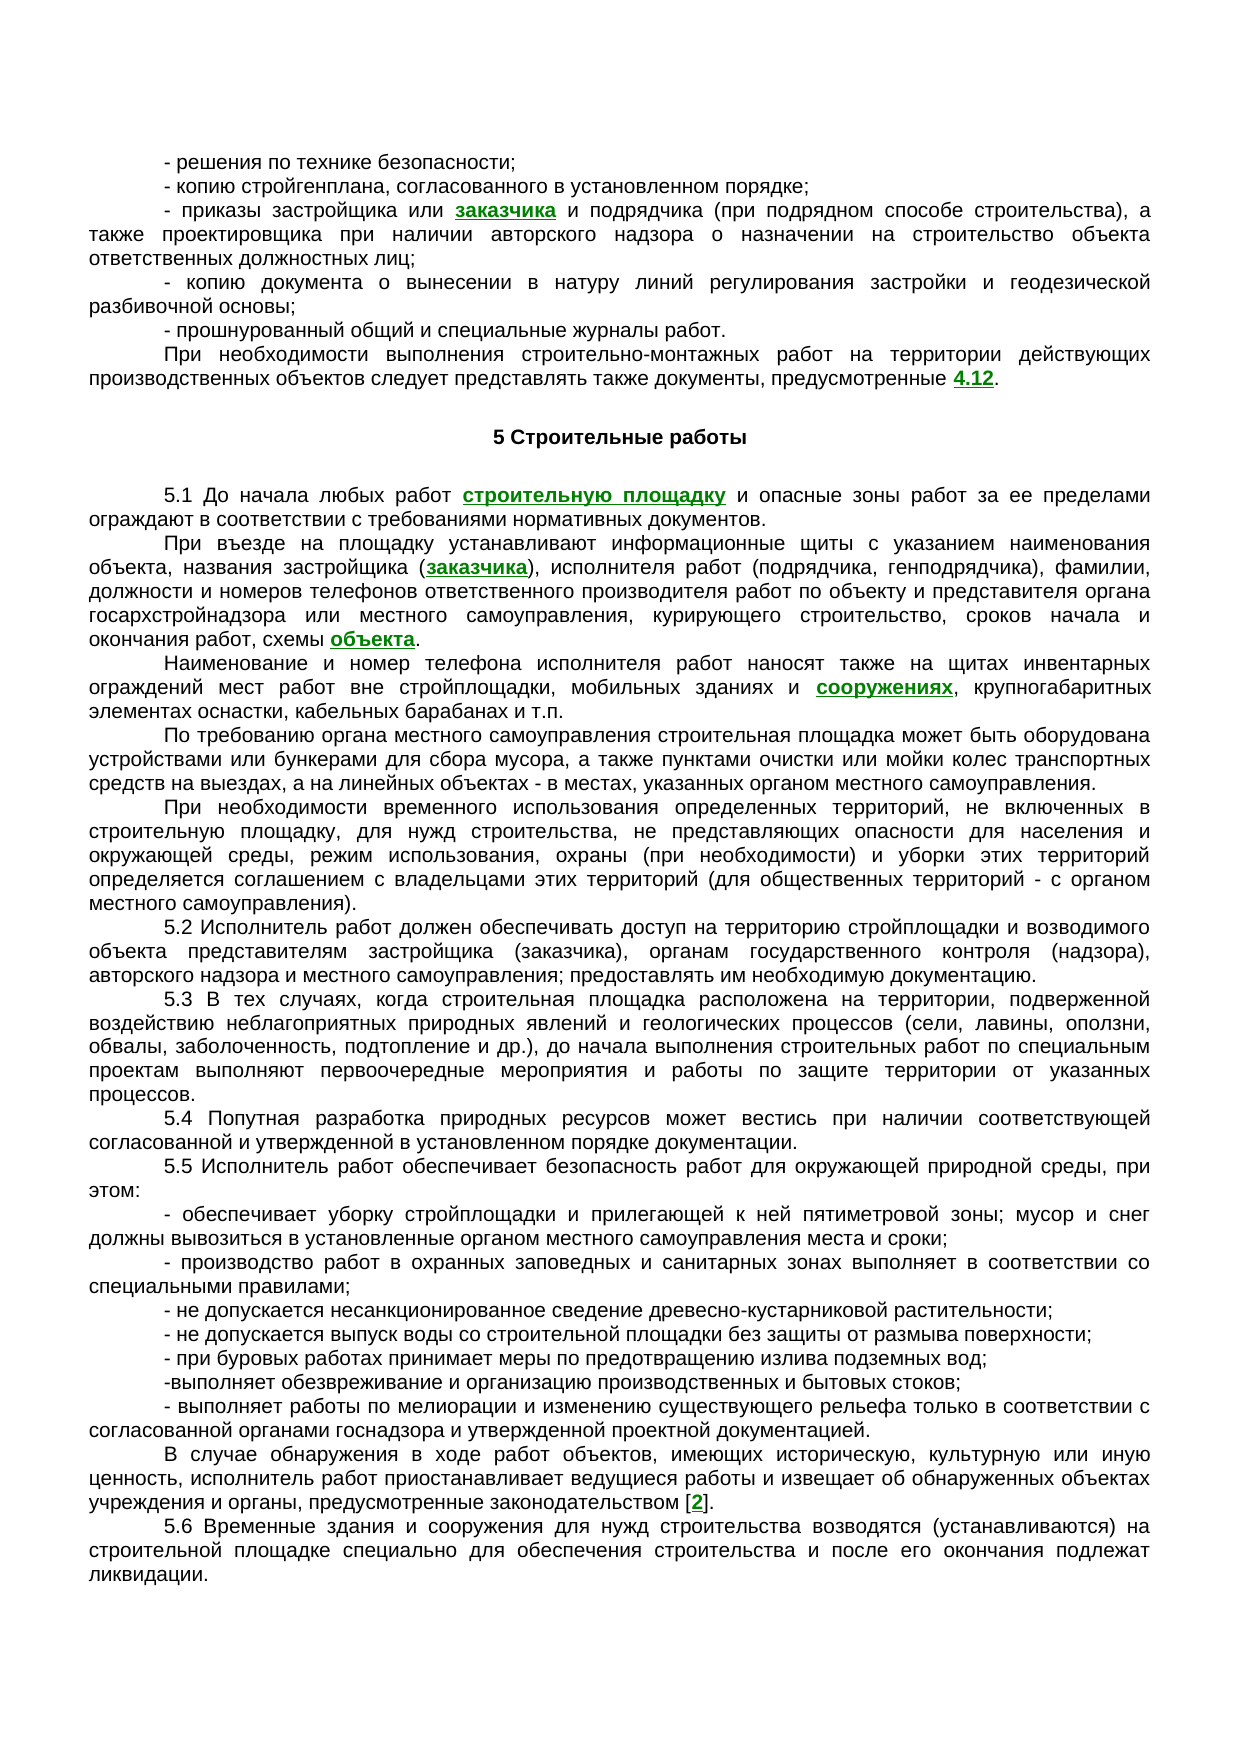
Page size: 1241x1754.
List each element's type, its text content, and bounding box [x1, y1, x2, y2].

text 5.2 Исполнитель работ должен обеспечивать доступ на территорию стройплощадки и возводимого объекта представителям застройщика (заказчика), органам государственного контроля (надзора), авторского надзора и местного самоуправления; предоставлять им необходимую документацию. [88, 914, 1152, 986]
text При необходимости выполнения строительно-монтажных работ на территории действующих производственных объектов следует представлять также документы, предусмотренные 4.12. [88, 342, 1152, 389]
text 5.3 В тех случаях, когда строительная площадка расположена на территории, подверженной воздействию неблагоприятных природных явлений и геологических процессов (сели, лавины, оползни, обвалы, заболоченность, подтопление и др.), до начала выполнения строительных работ по специальным проектам выполняют первоочередные мероприятия и работы по защите территории от указанных процессов. [88, 986, 1152, 1106]
text 5.4 Попутная разработка природных ресурсов может вестись при наличии соответствующей согласованной и утвержденной в установленном порядке документации. [88, 1106, 1152, 1154]
text В случае обнаружения в ходе работ объектов, имеющих историческую, культурную или иную ценность, исполнитель работ приостанавливает ведущиеся работы и извещает об обнаруженных объектах учреждения и органы, предусмотренные законодательством [2]. [88, 1442, 1152, 1513]
text Наименование и номер телефона исполнителя работ наносят также на щитах инвентарных ограждений мест работ вне стройплощадки, мобильных зданиях и сооружениях, крупногабаритных элементах оснастки, кабельных барабанах и т.п. [88, 651, 1152, 723]
text - решения по технике безопасности; [88, 150, 1152, 174]
text - прошнурованный общий и специальные журналы работ. [88, 318, 1152, 342]
text При необходимости временного использования определенных территорий, не включенных в строительную площадку, для нужд строительства, не представляющих опасности для населения и окружающей среды, режим использования, охраны (при необходимости) и уборки этих территорий определяется соглашением с владельцами этих территорий (для общественных территорий - с органом местного самоуправления). [88, 795, 1152, 914]
text - при буровых работах принимает меры по предотвращению излива подземных вод; [88, 1346, 1152, 1370]
text -выполняет обезвреживание и организацию производственных и бытовых стоков; [88, 1370, 1152, 1394]
text - копию стройгенплана, согласованного в установленном порядке; [88, 174, 1152, 198]
text 5.1 До начала любых работ строительную площадку и опасные зоны работ за ее пределами ограждают в соответствии с требованиями нормативных документов. [88, 483, 1152, 531]
text - выполняет работы по мелиорации и изменению существующего рельефа только в соответствии с согласованной органами госнадзора и утвержденной проектной документацией. [88, 1394, 1152, 1442]
text При въезде на площадку устанавливают информационные щиты с указанием наименования объекта, названия застройщика (заказчика), исполнителя работ (подрядчика, генподрядчика), фамилии, должности и номеров телефонов ответственного производителя работ по объекту и представителя органа госархстройнадзора или местного самоуправления, курирующего строительство, сроков начала и окончания работ, схемы объекта. [88, 531, 1152, 651]
subtitle 5 Строительные работы [88, 424, 1152, 448]
text - копию документа о вынесении в натуру линий регулирования застройки и геодезической разбивочной основы; [88, 270, 1152, 318]
text - приказы застройщика или заказчика и подрядчика (при подрядном способе строительства), а также проектировщика при наличии авторского надзора о назначении на строительство объекта ответственных должностных лиц; [88, 198, 1152, 270]
text - производство работ в охранных заповедных и санитарных зонах выполняет в соответствии со специальными правилами; [88, 1250, 1152, 1298]
text - не допускается выпуск воды со строительной площадки без защиты от размыва поверхности; [88, 1322, 1152, 1346]
text - обеспечивает уборку стройплощадки и прилегающей к ней пятиметровой зоны; мусор и снег должны вывозиться в установленные органом местного самоуправления места и сроки; [88, 1202, 1152, 1250]
text По требованию органа местного самоуправления строительная площадка может быть оборудована устройствами или бункерами для сбора мусора, а также пунктами очистки или мойки колес транспортных средств на выездах, а на линейных объектах - в местах, указанных органом местного самоуправления. [88, 723, 1152, 795]
text 5.6 Временные здания и сооружения для нужд строительства возводятся (устанавливаются) на строительной площадке специально для обеспечения строительства и после его окончания подлежат ликвидации. [88, 1513, 1152, 1585]
text 5.5 Исполнитель работ обеспечивает безопасность работ для окружающей природной среды, при этом: [88, 1154, 1152, 1202]
text - не допускается несанкционированное сведение древесно-кустарниковой растительности; [88, 1298, 1152, 1322]
